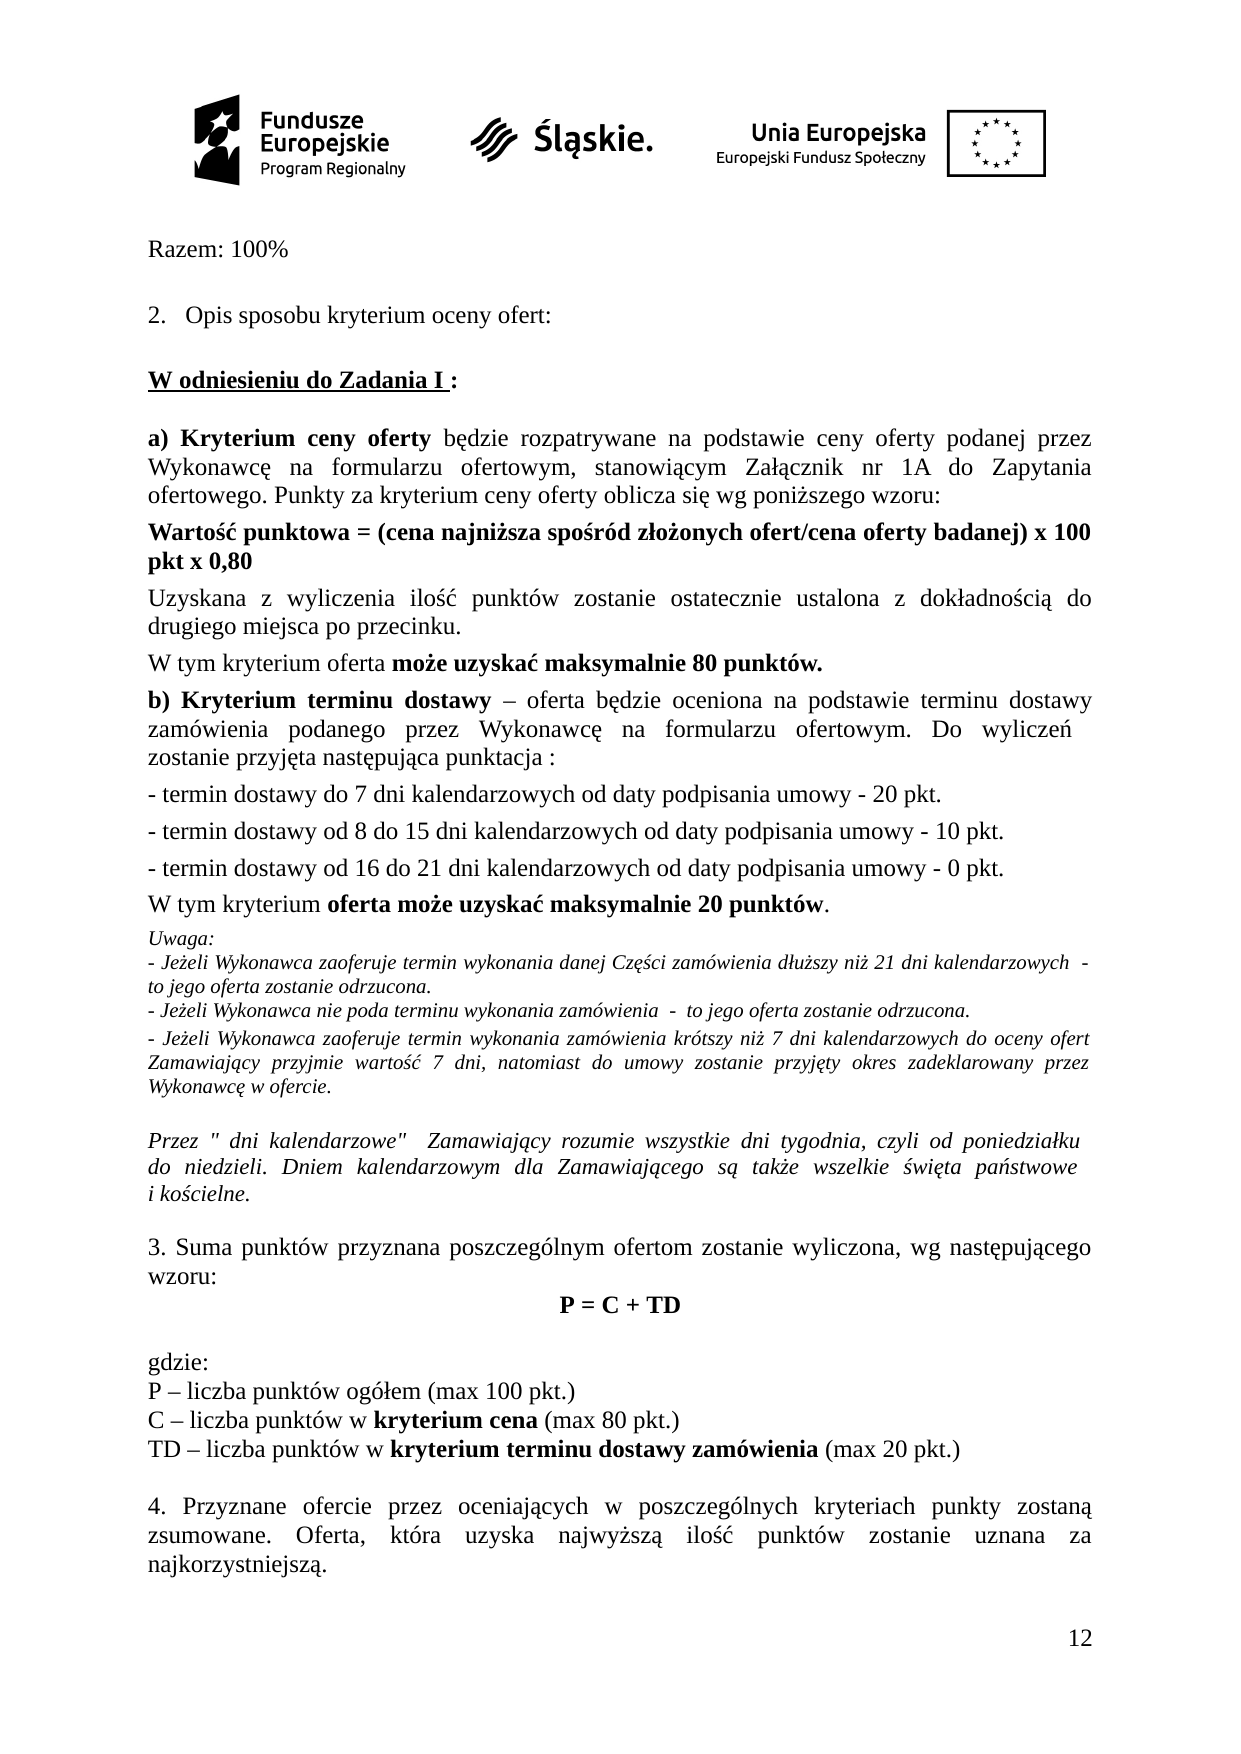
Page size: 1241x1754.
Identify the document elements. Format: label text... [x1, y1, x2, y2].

list Opis sposobu kryterium oceny ofert: [148, 300, 1092, 328]
text C – liczba punktów w kryterium cena (max 80 pkt.) [148, 1405, 1092, 1434]
text Uwaga: [148, 926, 1092, 950]
text 4. Przyznane ofercie przez oceniających w poszczególnych kryteriach punkty zostaną zsumowane. Oferta, która uzyska najwyższą ilość punktów zostanie uznana za najkorzystniejszą. [148, 1491, 1092, 1577]
text W odniesieniu do Zadania I : [148, 365, 1092, 394]
text Uzyskana z wyliczenia ilość punktów zostanie ostatecznie ustalona z dokładnością do drugiego miejsca po przecinku. [148, 583, 1092, 640]
text - Jeżeli Wykonawca zaoferuje termin wykonania zamówienia krótszy niż 7 dni kalendarzowych do oceny ofert Zamawiający przyjmie wartość 7 dni, natomiast do umowy zostanie przyjęty okres zadeklarowany przez Wykonawcę w ofercie. [148, 1026, 1092, 1098]
text - Jeżeli Wykonawca nie poda terminu wykonania zamówienia - to jego oferta zostanie odrzucona. [148, 998, 1092, 1022]
text P = C + TD [148, 1290, 1092, 1319]
text Razem: 100% [148, 234, 1092, 263]
text Wartość punktowa = (cena najniższa spośród złożonych ofert/cena oferty badanej) x 100 pkt x 0,80 [148, 517, 1092, 574]
text - termin dostawy do 7 dni kalendarzowych od daty podpisania umowy - 20 pkt. [148, 779, 1092, 808]
text 3. Suma punktów przyznana poszczególnym ofertom zostanie wyliczona, wg następującego wzoru: [148, 1232, 1092, 1290]
text P – liczba punktów ogółem (max 100 pkt.) [148, 1376, 1092, 1405]
text W tym kryterium oferta może uzyskać maksymalnie 80 punktów. [148, 648, 1092, 677]
text - Jeżeli Wykonawca zaoferuje termin wykonania danej Części zamówienia dłuższy niż 21 dni kalendarzowych - to jego oferta zostanie odrzucona. [148, 950, 1092, 998]
text gdzie: [148, 1347, 1092, 1376]
text a) Kryterium ceny oferty będzie rozpatrywane na podstawie ceny oferty podanej przez Wykonawcę na formularzu ofertowym, stanowiącym Załącznik nr 1A do Zapytania ofertowego. Punkty za kryterium ceny oferty oblicza się wg poniższego wzoru: [148, 423, 1092, 509]
text TD – liczba punktów w kryterium terminu dostawy zamówienia (max 20 pkt.) [148, 1434, 1092, 1462]
picture [173, 73, 1067, 206]
text b) Kryterium terminu dostawy – oferta będzie oceniona na podstawie terminu dostawy zamówienia podanego przez Wykonawcę na formularzu ofertowym. Do wyliczeń zostanie przyjęta następująca punktacja : [148, 685, 1092, 771]
text Przez " dni kalendarzowe" Zamawiający rozumie wszystkie dni tygodnia, czyli od poniedziałku do niedzieli. Dniem kalendarzowym dla Zamawiającego są także wszelkie święta państwowe i kościelne. [148, 1127, 1092, 1206]
text - termin dostawy od 8 do 15 dni kalendarzowych od daty podpisania umowy - 10 pkt. [148, 816, 1092, 845]
text W tym kryterium oferta może uzyskać maksymalnie 20 punktów. [148, 889, 1092, 918]
text - termin dostawy od 16 do 21 dni kalendarzowych od daty podpisania umowy - 0 pkt. [148, 853, 1092, 881]
